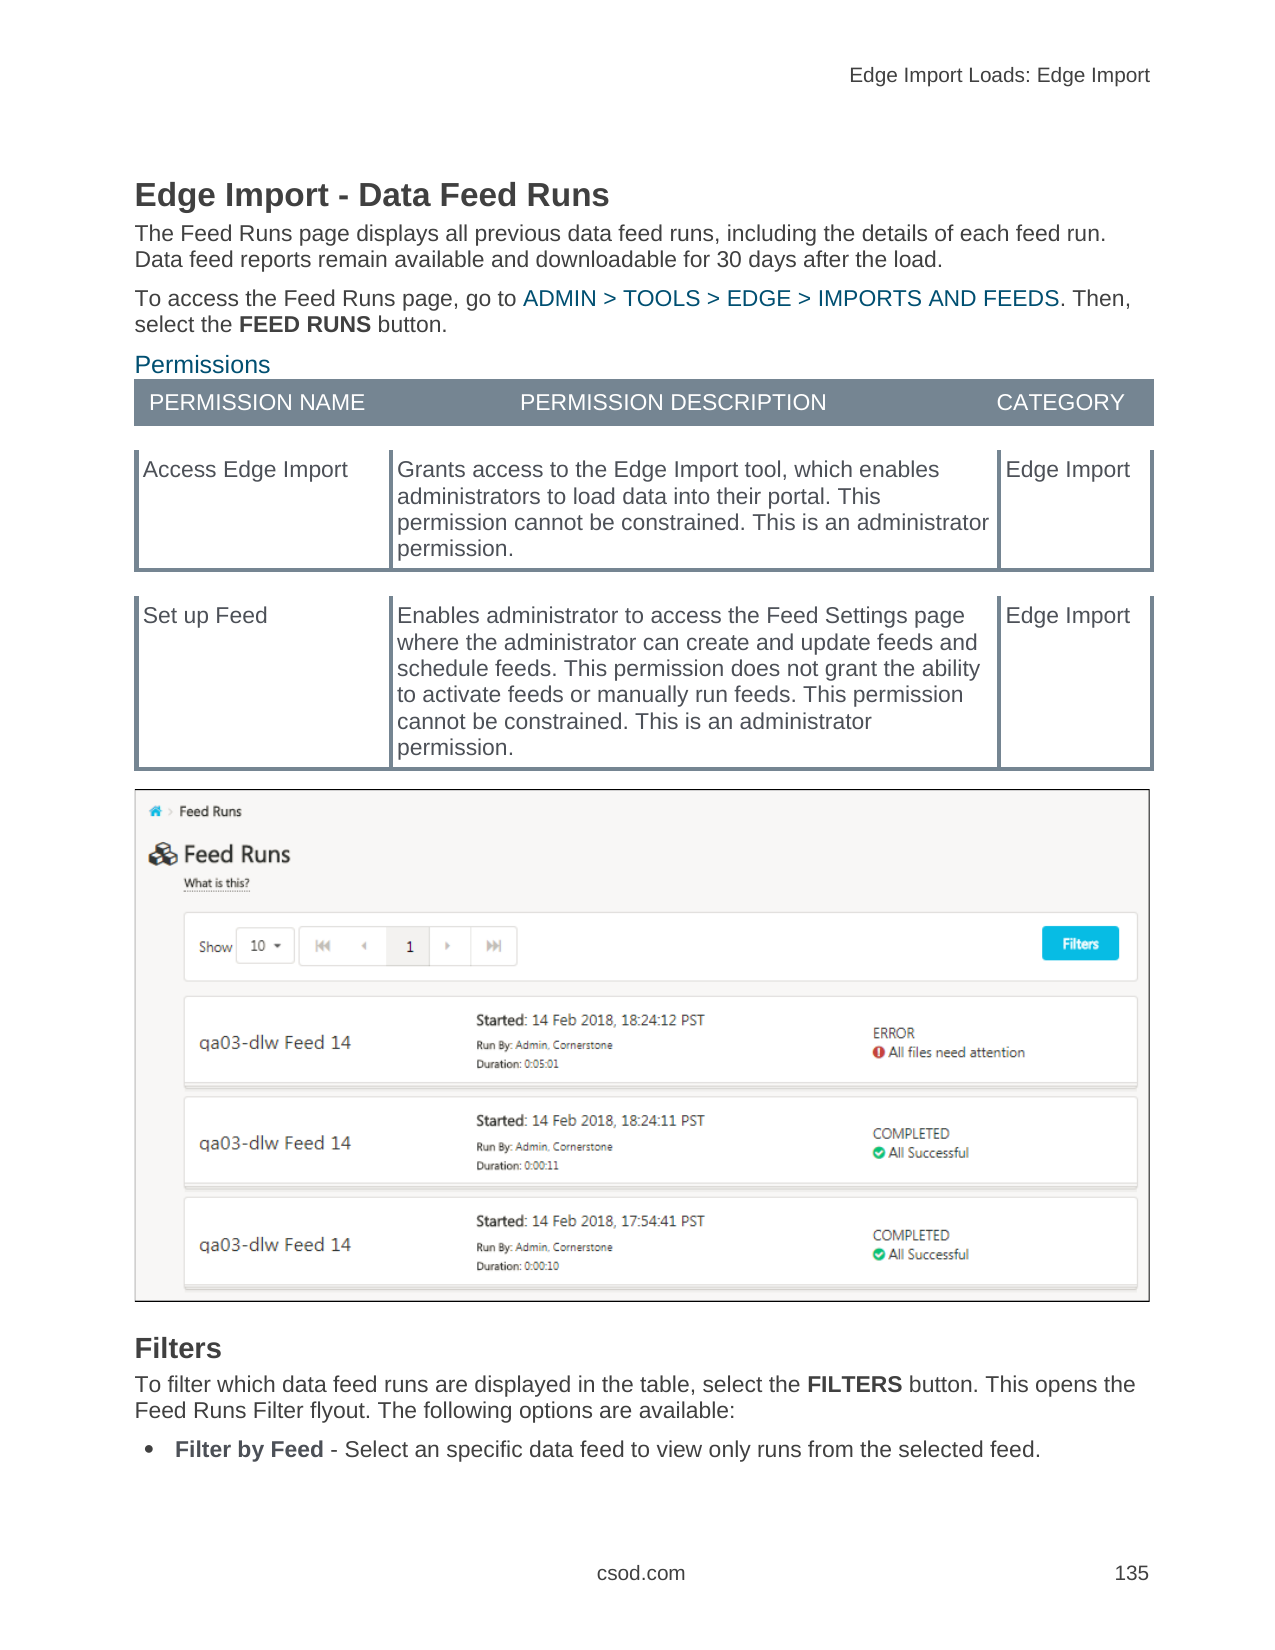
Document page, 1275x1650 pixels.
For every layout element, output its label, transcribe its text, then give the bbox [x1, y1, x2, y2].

text The Feed Runs page displays all previous data feed runs, including the details of each feed run. Data feed reports remain available and downloadable for 30 days after the load. [134, 220, 1150, 272]
picture [134, 789, 1150, 1302]
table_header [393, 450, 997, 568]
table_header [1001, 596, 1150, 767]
text To filter which data feed runs are displayed in the table, select the Filters button. This opens the Feed Runs Filter flyout. The following options are available: [134, 1371, 1150, 1424]
text Edge Import - Data Feed Runs [134, 175, 1150, 213]
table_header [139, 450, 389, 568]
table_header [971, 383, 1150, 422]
text To access the Feed Runs page, go to Admin > Tools > Edge > Imports and Feeds. Then, select the Feed Runs button. [134, 285, 1150, 338]
text Permissions [134, 350, 1150, 379]
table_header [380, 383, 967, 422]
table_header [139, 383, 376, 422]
text Filters [134, 1331, 1150, 1365]
list Filter by Feed - Select an specific data feed to view only runs from the selected feed. [154, 1436, 1150, 1463]
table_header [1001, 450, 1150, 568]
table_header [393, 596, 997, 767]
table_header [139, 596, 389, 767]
